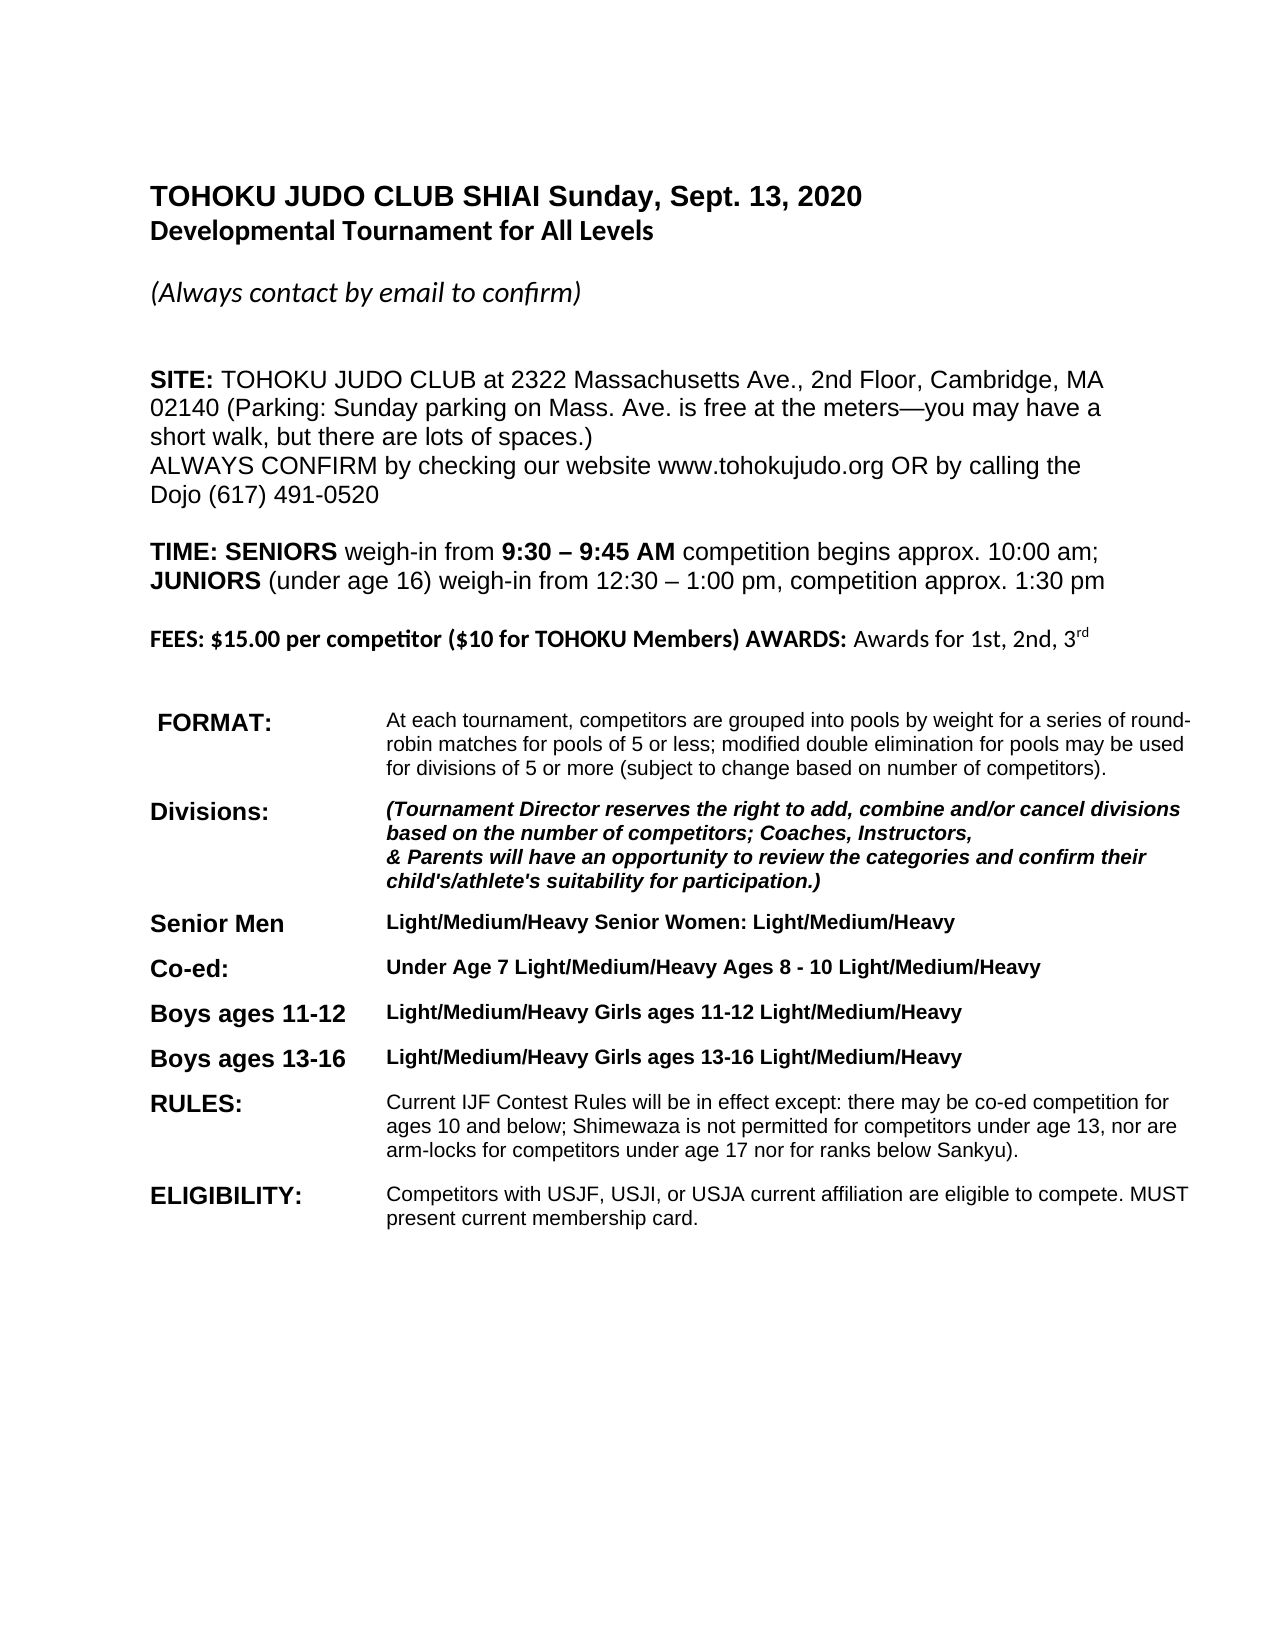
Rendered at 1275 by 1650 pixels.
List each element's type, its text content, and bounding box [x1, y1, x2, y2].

text JUNIORS (under age 16) weigh-in from 12:30 – 1:00 pm, competition approx. 1:30 pm [150, 566, 1125, 594]
table_cell Boys ages 11-12 [139, 1000, 375, 1044]
table_cell Under Age 7 Light/Medium/Heavy Ages 8 - 10 Light/Medium/Heavy [375, 955, 1209, 999]
table_cell Competitors with USJF, USJI, or USJA current affiliation are eligible to compete. MUST present current membership card. [375, 1181, 1209, 1229]
text SITE: TOHOKU JUDO CLUB at 2322 Massachusetts Ave., 2nd Floor, Cambridge, MA 02140 (Parking: Sunday parking on Mass. Ave. is free at the meters—you may have a short walk, but there are lots of spaces.) [150, 364, 1125, 451]
text FEES: $15.00 per competitor ($10 for TOHOKU Members) AWARDS: Awards for 1st, 2nd, 3rd [150, 623, 1125, 654]
table_cell (Tournament Director reserves the right to add, combine and/or cancel divisions based on the number of competitors; Coaches, Instructors, & Parents will have an opportunity to review the categories and confirm their child's/athlete's suitability for participation.) [375, 797, 1209, 909]
table_cell Co-ed: [139, 955, 375, 999]
table_cell Boys ages 13-16 [139, 1045, 375, 1089]
table_cell RULES: [139, 1090, 375, 1181]
table_header At each tournament, competitors are grouped into pools by weight for a series of round-robin matches for pools of 5 or less; modified double elimination for pools may be used for divisions of 5 or more (subject to change based on number of competitors). [375, 708, 1209, 797]
table_cell Light/Medium/Heavy Girls ages 11-12 Light/Medium/Heavy [375, 1000, 1209, 1044]
table_cell Senior Men [139, 910, 375, 954]
table_cell Divisions: [139, 797, 375, 909]
table_cell Light/Medium/Heavy Girls ages 13-16 Light/Medium/Heavy [375, 1045, 1209, 1089]
text (Always contact by email to confirm) [150, 274, 1125, 310]
table_cell Light/Medium/Heavy Senior Women: Light/Medium/Heavy [375, 910, 1209, 954]
table_header FORMAT: [139, 708, 375, 797]
text TIME: SENIORS weigh-in from 9:30 – 9:45 AM competition begins approx. 10:00 am; [150, 537, 1125, 566]
text Developmental Tournament for All Levels [150, 212, 1125, 248]
table_cell ELIGIBILITY: [139, 1181, 375, 1229]
text TOHOKU JUDO CLUB SHIAI Sunday, Sept. 13, 2020 [150, 179, 1125, 212]
text ALWAYS CONFIRM by checking our website www.tohokujudo.org OR by calling the Dojo (617) 491-0520 [150, 451, 1125, 508]
table_cell Current IJF Contest Rules will be in effect except: there may be co-ed competition for ages 10 and below; Shimewaza is not permitted for competitors under age 13, nor are arm-locks for competitors under age 17 nor for ranks below Sankyu). [375, 1090, 1209, 1181]
